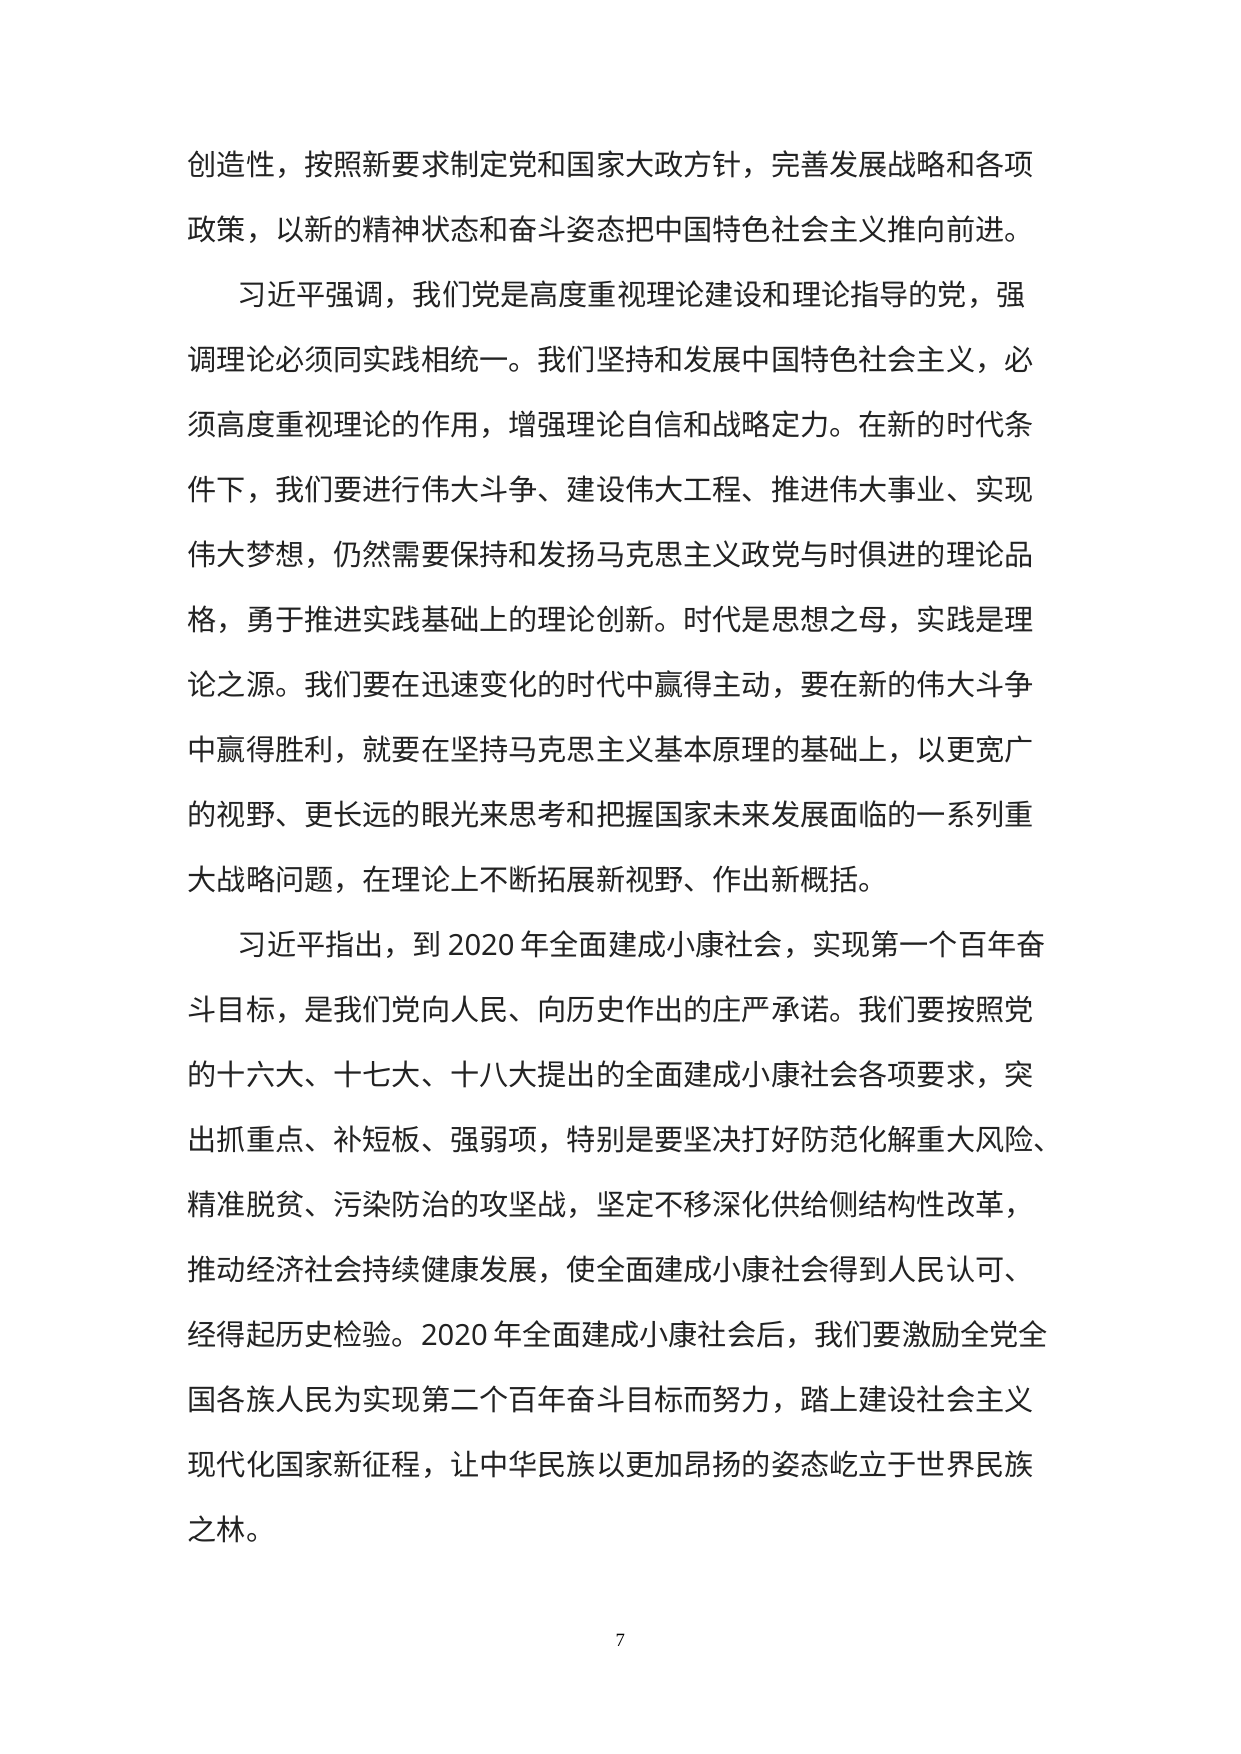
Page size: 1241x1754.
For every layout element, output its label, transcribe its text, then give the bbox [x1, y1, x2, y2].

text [187, 130, 1053, 260]
text 习近平指出，到2020年全面建成小康社会，实现第一个百年奋斗目标，是我们党向人民、向历史作出的庄严承诺。我们要按照党的十六大、十七大、十八大提出的全面建成小康社会各项要求，突出抓重点、补短板、强弱项，特别是要坚决打好防范化解重大风险、精准脱贫、污染防治的攻坚战，坚定不移深化供给侧结构性改革，推动经济社会持续健康发展，使全面建成小康社会得到人民认可、经得起历史检验。2020年全面建成小康社会后，我们要激励全党全国各族人民为实现第二个百年奋斗目标而努力，踏上建设社会主义现代化国家新征程，让中华民族以更加昂扬的姿态屹立于世界民族之林。 [187, 910, 1053, 1560]
text 习近平强调，我们党是高度重视理论建设和理论指导的党，强调理论必须同实践相统一。我们坚持和发展中国特色社会主义，必须高度重视理论的作用，增强理论自信和战略定力。在新的时代条件下，我们要进行伟大斗争、建设伟大工程、推进伟大事业、实现伟大梦想，仍然需要保持和发扬马克思主义政党与时俱进的理论品格，勇于推进实践基础上的理论创新。时代是思想之母，实践是理论之源。我们要在迅速变化的时代中赢得主动，要在新的伟大斗争中赢得胜利，就要在坚持马克思主义基本原理的基础上，以更宽广的视野、更长远的眼光来思考和把握国家未来发展面临的一系列重大战略问题，在理论上不断拓展新视野、作出新概括。 [187, 260, 1053, 910]
